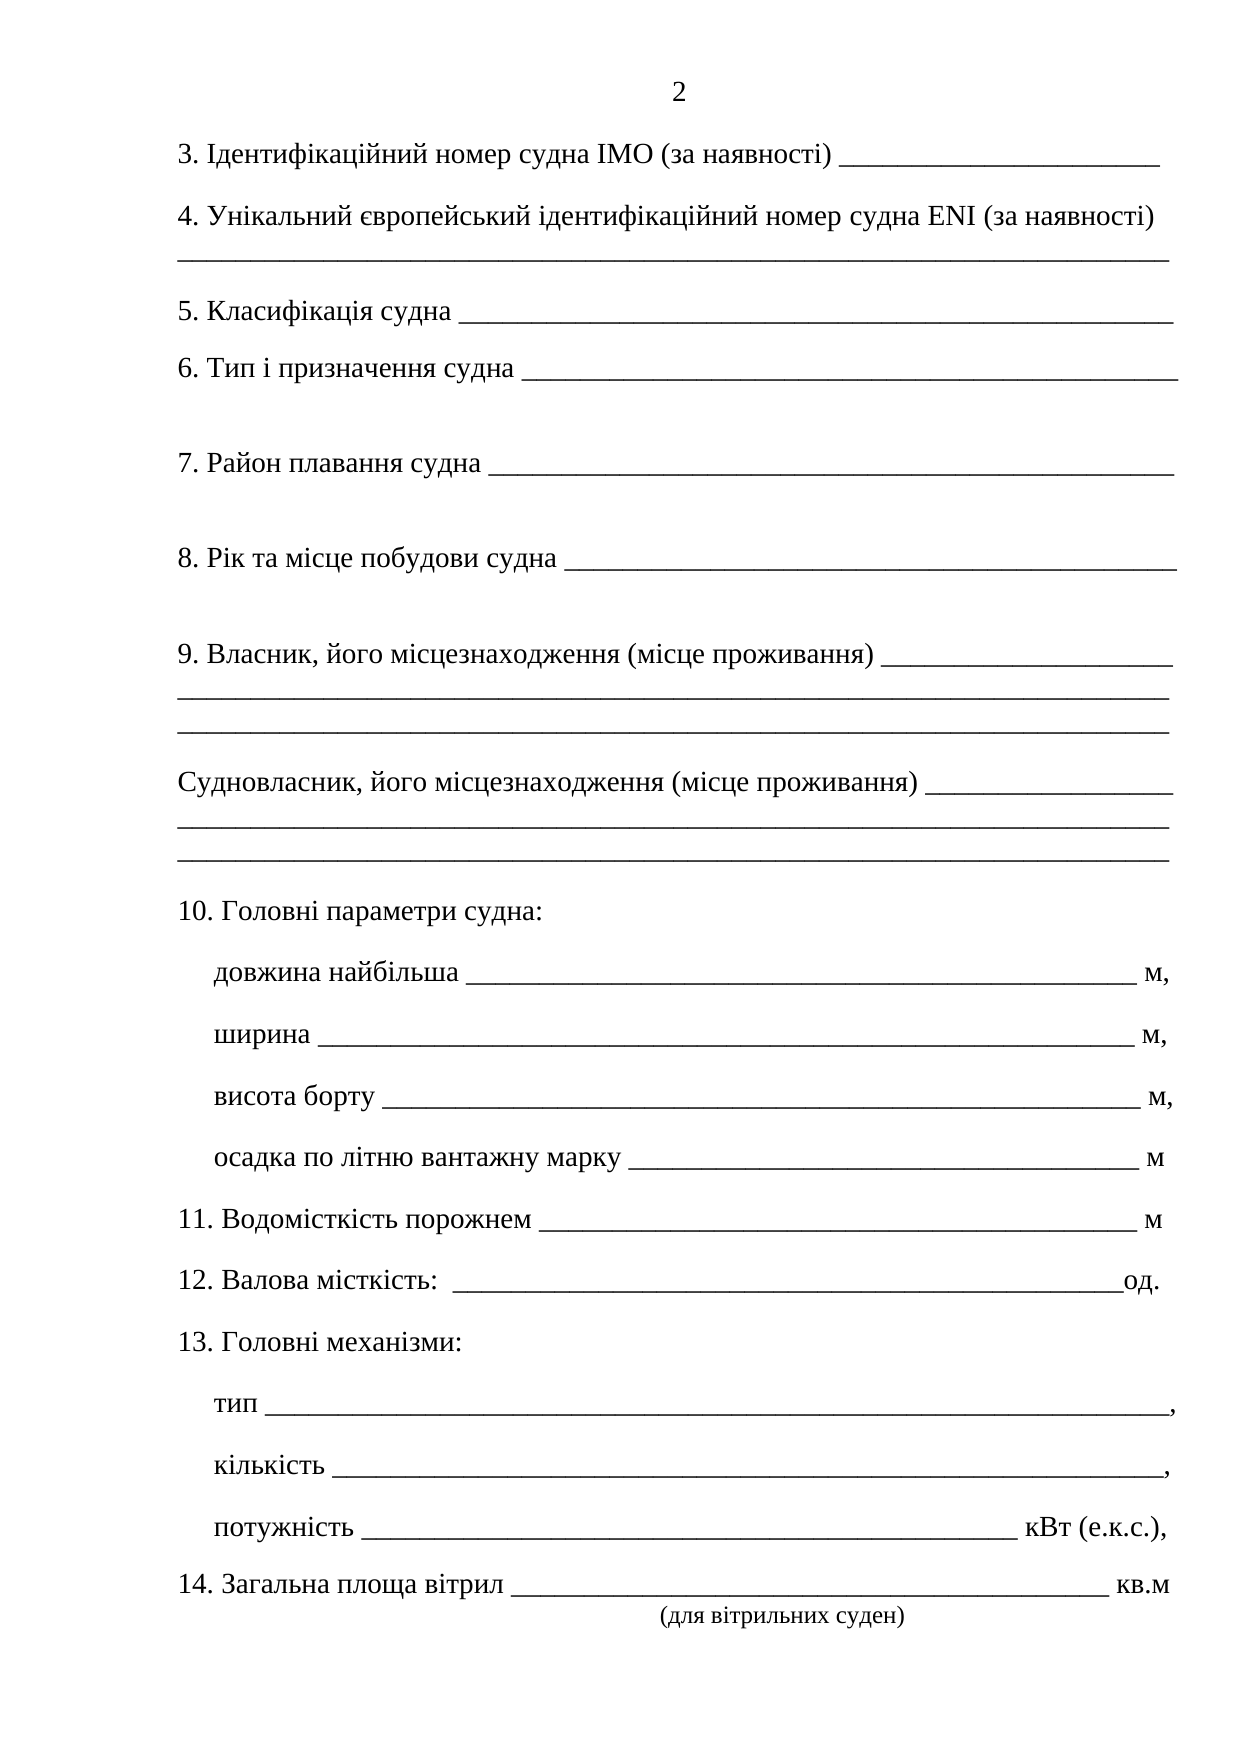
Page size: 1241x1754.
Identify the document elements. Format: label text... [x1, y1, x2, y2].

text ____________________________________________________________________ [177, 831, 1181, 893]
text 14. Загальна площа вітрил _________________________________________ кв.м [177, 1566, 1181, 1600]
text ____________________________________________________________________ [177, 669, 1181, 703]
text 11. Водомісткість порожнем _________________________________________ м [177, 1201, 1181, 1262]
text ширина ________________________________________________________ м, [177, 1016, 1181, 1078]
text ____________________________________________________________________ [177, 798, 1181, 831]
text потужність _____________________________________________ кВт (е.к.с.), [177, 1509, 1181, 1542]
text 5. Класифікація судна _________________________________________________ [177, 293, 1181, 326]
text 6. Тип і призначення судна _____________________________________________ [177, 350, 1181, 446]
text 8. Рік та місце побудови судна __________________________________________ [177, 541, 1181, 636]
text тип ______________________________________________________________, [177, 1386, 1181, 1447]
text осадка по літню вантажну марку ___________________________________ м [177, 1139, 1181, 1201]
text 12. Валова місткість: ______________________________________________од. [177, 1262, 1181, 1324]
text 3. Ідентифікаційний номер судна IMO (за наявності) ______________________ [177, 136, 1181, 198]
text 9. Власник, його місцезнаходження (місце проживання) ____________________ [177, 636, 1181, 669]
text кількість _________________________________________________________, [177, 1447, 1181, 1509]
text 4. Унікальний європейський ідентифікаційний номер судна ENI (за наявності) ____________________________________________________________________ [177, 198, 1181, 293]
text висота борту ____________________________________________________ м, [177, 1078, 1181, 1139]
text 13. Головні механізми: [177, 1324, 1181, 1386]
text (для вітрильних суден) [177, 1600, 1181, 1628]
text 10. Головні параметри судна: [177, 893, 1181, 954]
text Судновласник, його місцезнаходження (місце проживання) _________________ [177, 764, 1181, 798]
text 7. Район плавання судна _______________________________________________ [177, 446, 1181, 541]
text довжина найбільша ______________________________________________ м, [177, 954, 1181, 1016]
text ____________________________________________________________________ [177, 703, 1181, 764]
